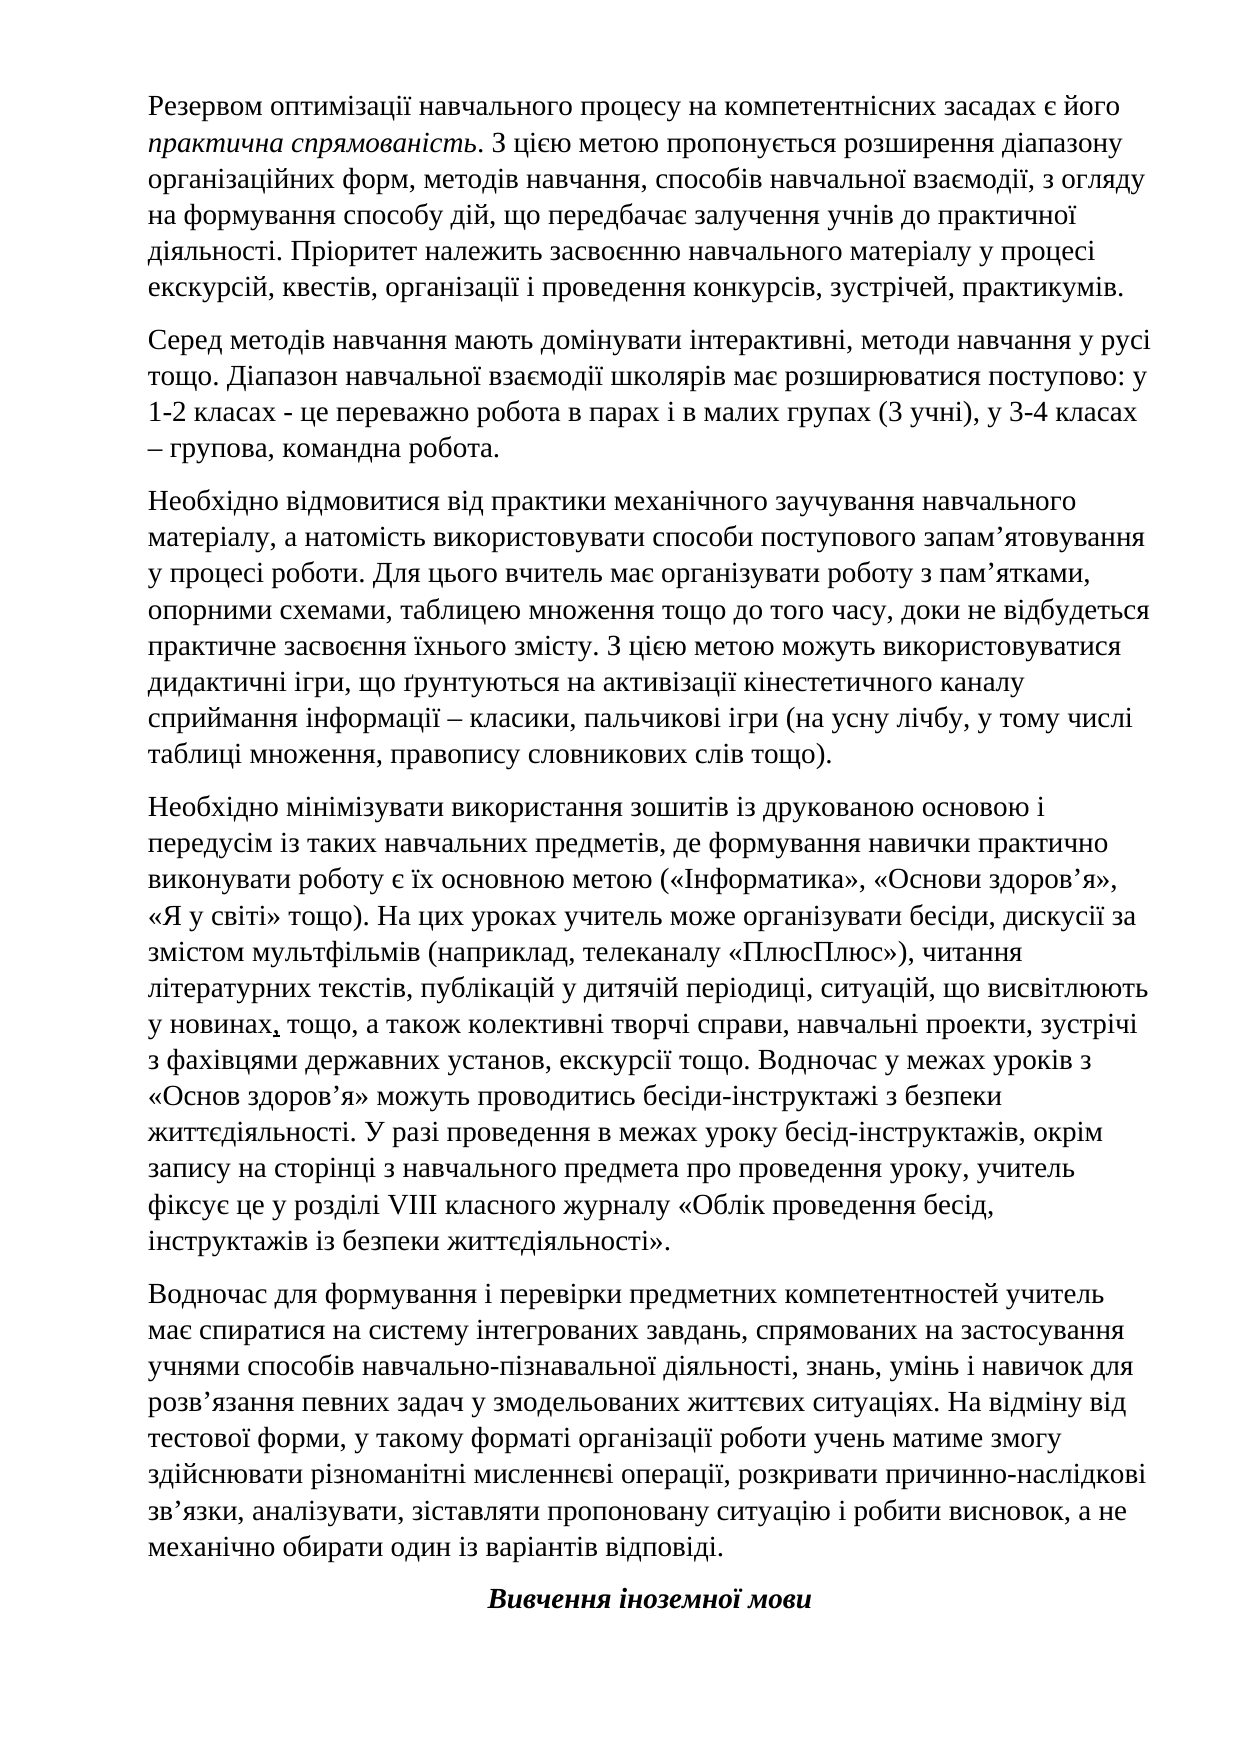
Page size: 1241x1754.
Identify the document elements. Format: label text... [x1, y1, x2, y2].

text Необхідно відмовитися від практики механічного заучування навчального матеріалу, а натомість використовувати способи поступового запам’ятовування у процесі роботи. Для цього вчитель має організувати роботу з пам’ятками, опорними схемами, таблицею множення тощо до того часу, доки не відбудеться практичне засвоєння їхнього змісту. З цією метою можуть використовуватися дидактичні ігри, що ґрунтуються на активізації кінестетичного каналу сприймання інформації – класики, пальчикові ігри (на усну лічбу, у тому числі таблиці множення, правопису словникових слів тощо). [148, 483, 1152, 770]
text Серед методів навчання мають домінувати інтерактивні, методи навчання у русі тощо. Діапазон навчальної взаємодії школярів має розширюватися поступово: у 1-2 класах - це переважно робота в парах і в малих групах (3 учні), у 3-4 класах – групова, командна робота. [148, 322, 1152, 464]
text Водночас для формування і перевірки предметних компетентностей учитель має спиратися на систему інтегрованих завдань, спрямованих на застосування учнями способів навчально-пізнавальної діяльності, знань, умінь і навичок для розв’язання певних задач у змодельованих життєвих ситуаціях. На відміну від тестової форми, у такому форматі організації роботи учень матиме змогу здійснювати різноманітні мисленнєві операції, розкривати причинно-наслідкові зв’язки, аналізувати, зіставляти пропоновану ситуацію і робити висновок, а не механічно обирати один із варіантів відповіді. [148, 1276, 1152, 1562]
text Резервом оптимізації навчального процесу на компетентнісних засадах є його практична спрямованість. З цією метою пропонується розширення діапазону організаційних форм, методів навчання, способів навчальної взаємодії, з огляду на формування способу дій, що передбачає залучення учнів до практичної діяльності. Пріоритет належить засвоєнню навчального матеріалу у процесі екскурсій, квестів, організації і проведення конкурсів, зустрічей, практикумів. [148, 88, 1152, 303]
text Необхідно мінімізувати використання зошитів із друкованою основою і передусім із таких навчальних предметів, де формування навички практично виконувати роботу є їх основною метою («Інформатика», «Основи здоров’я», «Я у світі» тощо). На цих уроках учитель може організувати бесіди, дискусії за змістом мультфільмів (наприклад, телеканалу «ПлюсПлюс»), читання літературних текстів, публікацій у дитячій періодиці, ситуацій, що висвітлюють у новинах, тощо, а також колективні творчі справи, навчальні проекти, зустрічі з фахівцями державних установ, екскурсії тощо. Водночас у межах уроків з «Основ здоров’я» можуть проводитись бесіди-інструктажі з безпеки життєдіяльності. У разі проведення в межах уроку бесід-інструктажів, окрім запису на сторінці з навчального предмета про проведення уроку, учитель фіксує це у розділі VІІІ класного журналу «Облік проведення бесід, інструктажів із безпеки життєдіяльності». [148, 789, 1152, 1256]
text Вивчення іноземної мови [148, 1582, 1152, 1615]
